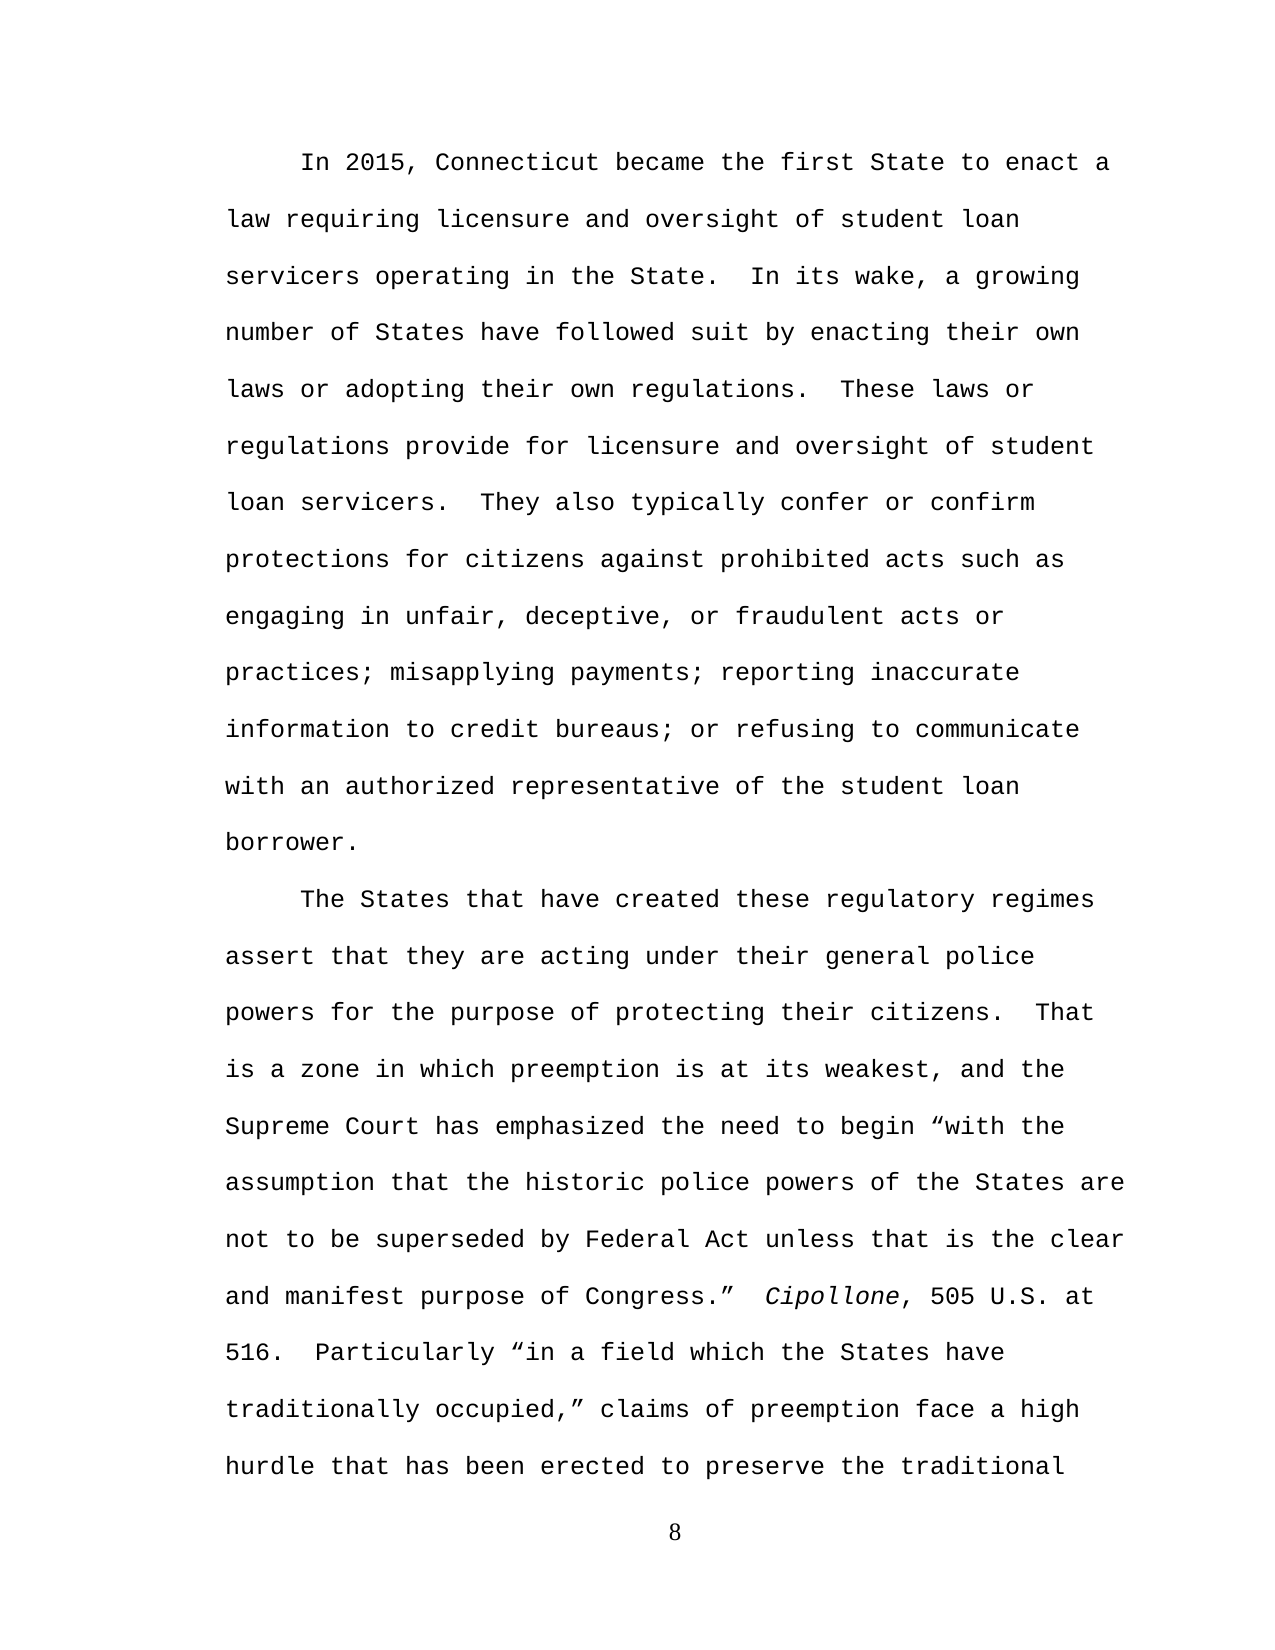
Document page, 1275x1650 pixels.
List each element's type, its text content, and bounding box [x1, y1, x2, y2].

text In 2015, Connecticut became the first State to enact a law requiring licensure and oversight of student loan servicers operating in the State. In its wake, a growing number of States have followed suit by enacting their own laws or adopting their own regulations. These laws or regulations provide for licensure and oversight of student loan servicers. They also typically confer or confirm protections for citizens against prohibited acts such as engaging in unfair, deceptive, or fraudulent acts or practices; misapplying payments; reporting inaccurate information to credit bureaus; or refusing to communicate with an authorized representative of the student loan borrower. [225, 150, 1125, 858]
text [225, 887, 1125, 1482]
